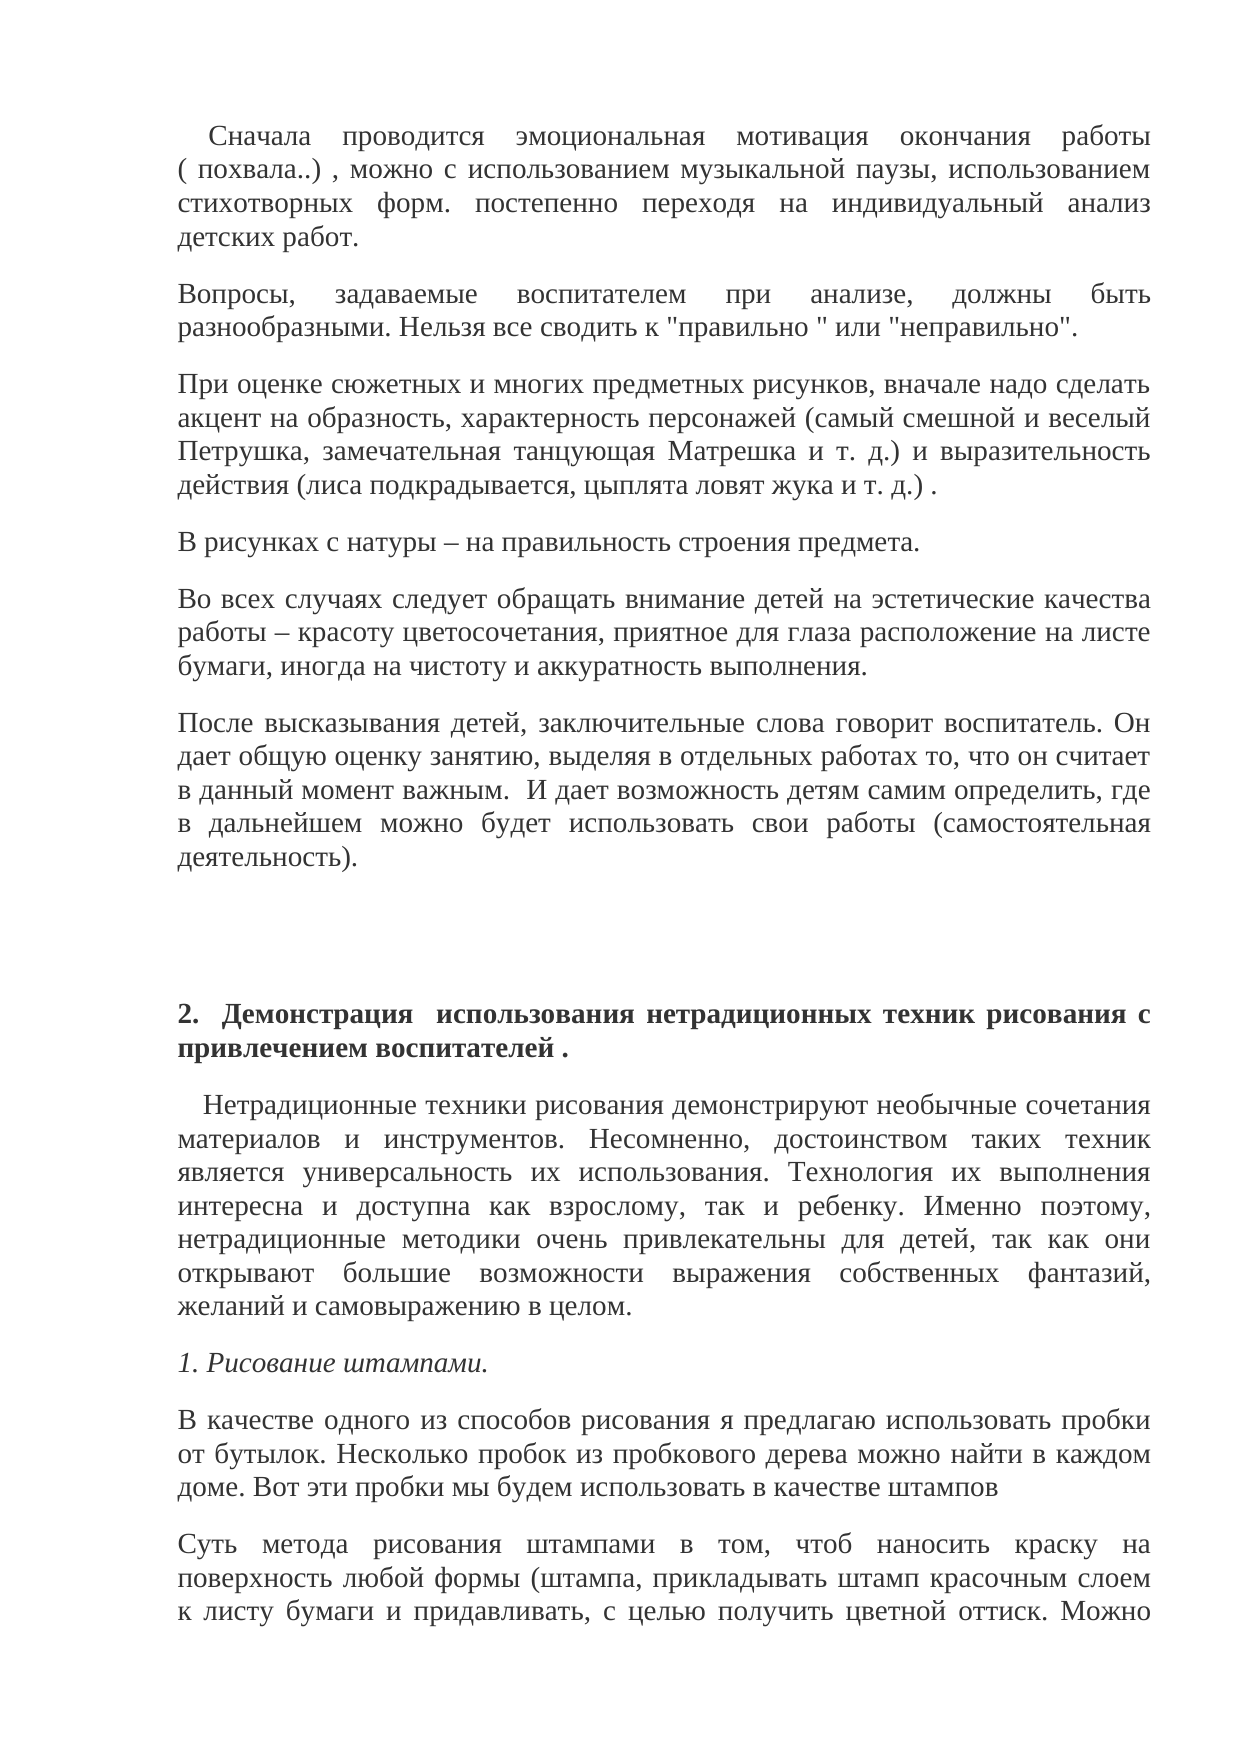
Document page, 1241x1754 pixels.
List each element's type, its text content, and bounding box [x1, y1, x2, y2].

text Сначала проводится эмоциональная мотивация окончания работы ( похвала..) , можно с использованием музыкальной паузы, использованием стихотворных форм. постепенно переходя на индивидуальный анализ детских работ. [177, 118, 1152, 252]
text При оценке сюжетных и многих предметных рисунков, вначале надо сделать акцент на образность, характерность персонажей (самый смешной и веселый Петрушка, замечательная танцующая Матрешка и т. д.) и выразительность действия (лиса подкрадывается, цыплята ловят жука и т. д.) . [177, 366, 1152, 500]
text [177, 1526, 1152, 1627]
text Вопросы, задаваемые воспитателем при анализе, должны быть разнообразными. Нельзя все сводить к "правильно " или "неправильно". [177, 276, 1152, 343]
text 1. Рисование штампами. [177, 1345, 1152, 1379]
text 2. Демонстрация использования нетрадиционных техник рисования с привлечением воспитателей . [177, 997, 1152, 1064]
text Нетрадиционные техники рисования демонстрируют необычные сочетания материалов и инструментов. Несомненно, достоинством таких техник является универсальность их использования. Технология их выполнения интересна и доступна как взрослому, так и ребенку. Именно поэтому, нетрадиционные методики очень привлекательны для детей, так как они открывают большие возможности выражения собственных фантазий, желаний и самовыражению в целом. [177, 1087, 1152, 1322]
text В качестве одного из способов рисования я предлагаю использовать пробки от бутылок. Несколько пробок из пробкового дерева можно найти в каждом доме. Вот эти пробки мы будем использовать в качестве штампов [177, 1402, 1152, 1503]
text После высказывания детей, заключительные слова говорит воспитатель. Он дает общую оценку занятию, выделяя в отдельных работах то, что он считает в данный момент важным. И дает возможность детям самим определить, где в дальнейшем можно будет использовать свои работы (самостоятельная деятельность). [177, 705, 1152, 873]
text Во всех случаях следует обращать внимание детей на эстетические качества работы – красоту цветосочетания, приятное для глаза расположение на листе бумаги, иногда на чистоту и аккуратность выполнения. [177, 581, 1152, 681]
text В рисунках с натуры – на правильность строения предмета. [177, 524, 1152, 557]
